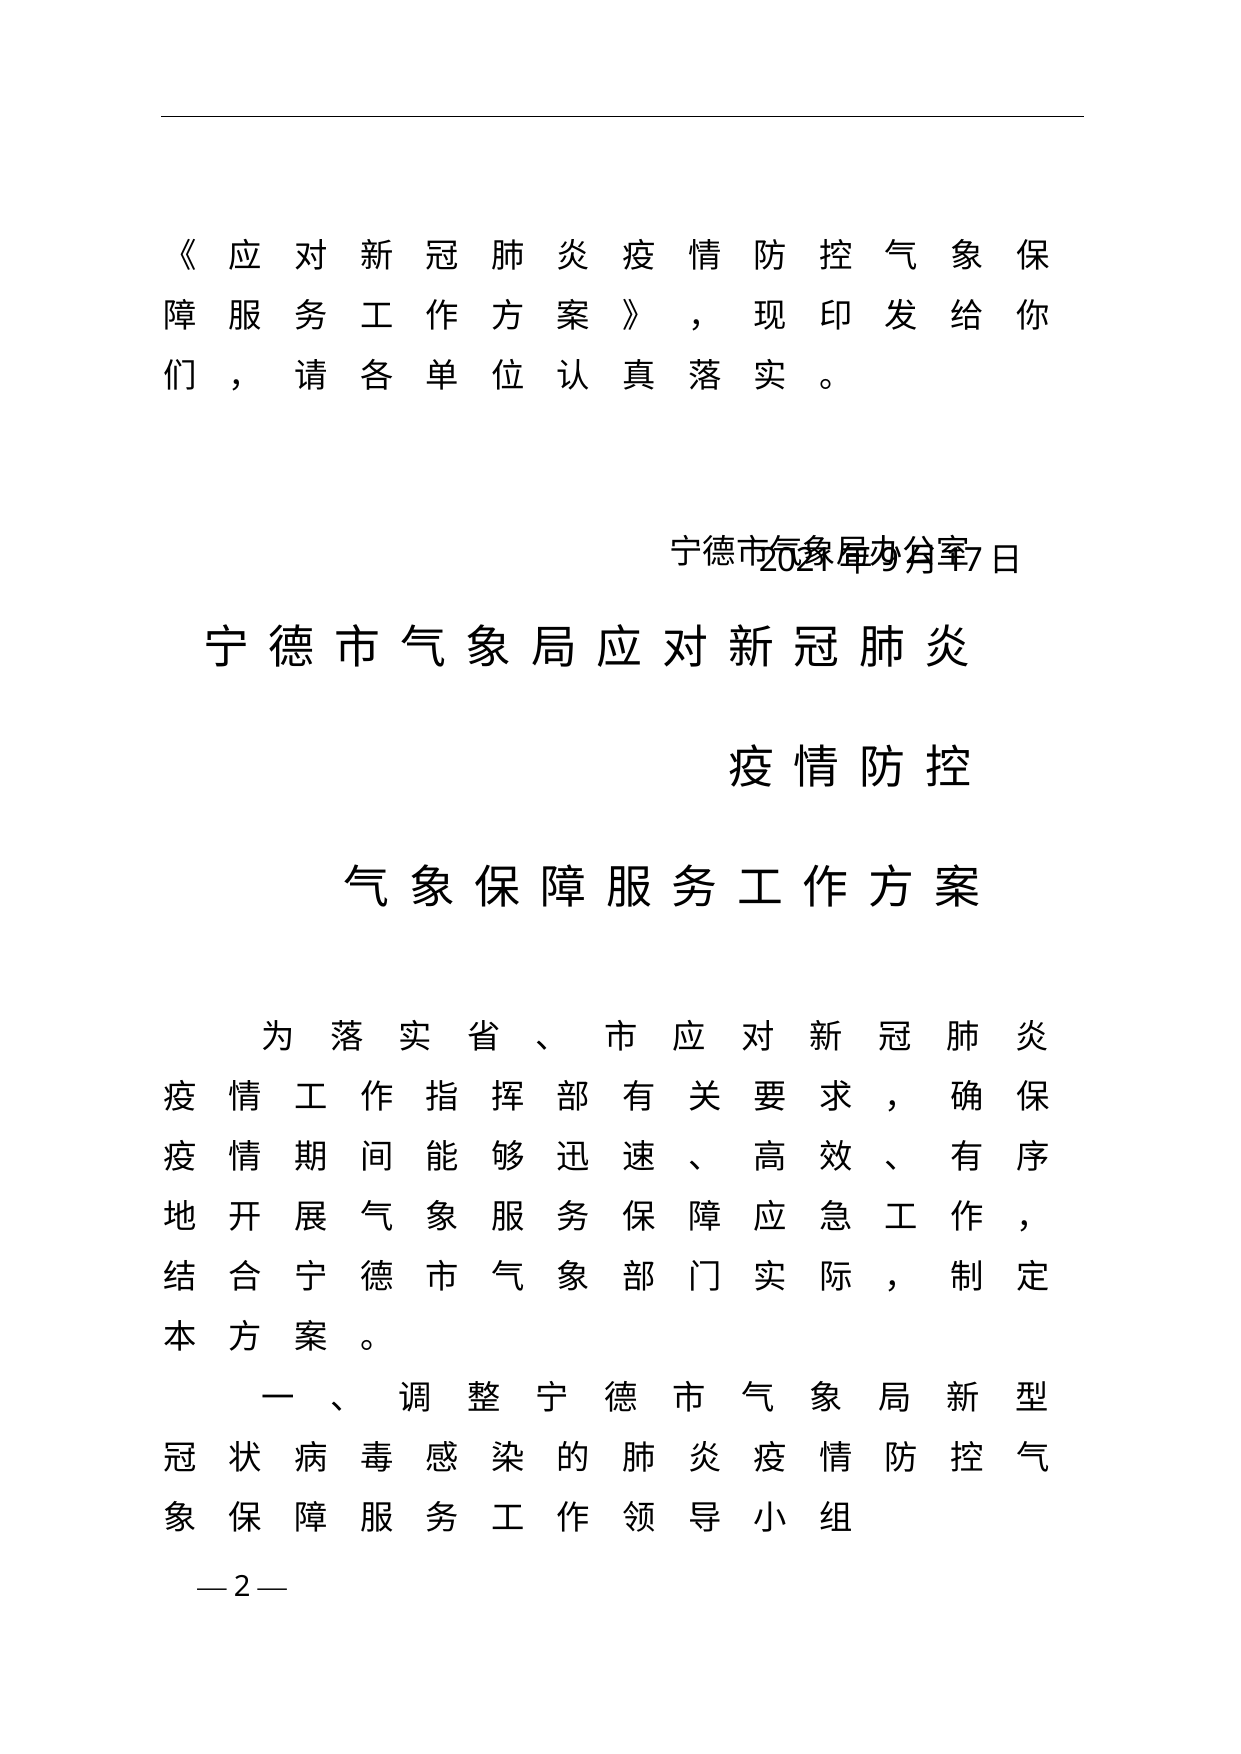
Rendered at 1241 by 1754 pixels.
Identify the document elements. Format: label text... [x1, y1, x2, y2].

text 一、调整宁德市气象局新型冠状病毒感染的肺炎疫情防控气象保障服务工作领导小组 [163, 1364, 1082, 1545]
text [163, 223, 1082, 403]
text 为落实省、市应对新冠肺炎疫情工作指挥部有关要求，确保疫情期间能够迅速、高效、有序地开展气象服务保障应急工作，结合宁德市气象部门实际，制定本方案。 [163, 1004, 1082, 1364]
text 气象保障服务工作方案 [163, 823, 1082, 944]
text 2021年9月17日 [163, 523, 1079, 583]
text 宁德市气象局应对新冠肺炎疫情防控 [163, 583, 991, 823]
